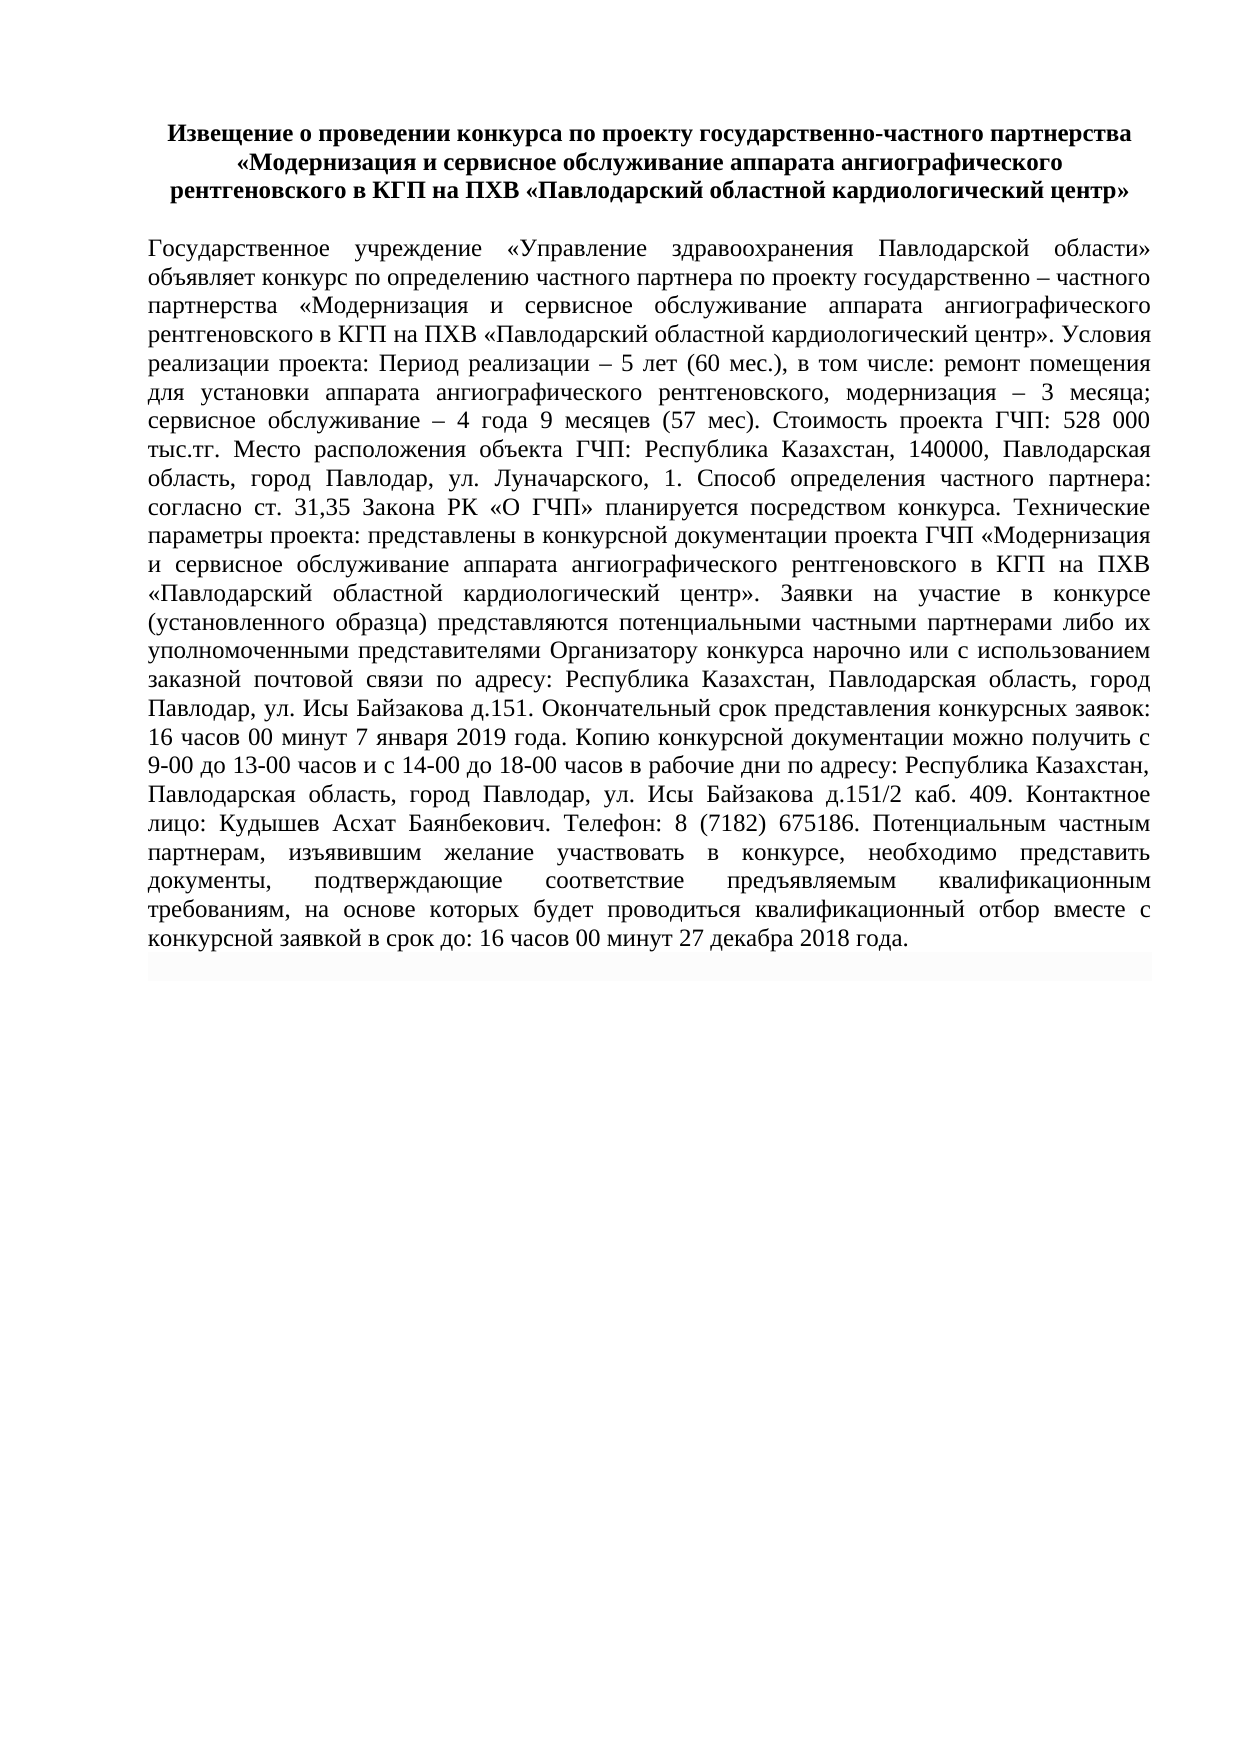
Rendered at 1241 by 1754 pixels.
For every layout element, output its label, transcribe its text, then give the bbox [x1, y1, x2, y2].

text Извещение о проведении конкурса по проекту государственно-частного партнерства «Модернизация и сервисное обслуживание аппарата ангиографического рентгеновского в КГП на ПХВ «Павлодарский областной кардиологический центр» [148, 118, 1152, 204]
text Государственное учреждение «Управление здравоохранения Павлодарской области» объявляет конкурс по определению частного партнера по проекту государственно – частного партнерства «Модернизация и сервисное обслуживание аппарата ангиографического рентгеновского в КГП на ПХВ «Павлодарский областной кардиологический центр». Условия реализации проекта: Период реализации – 5 лет (60 мес.), в том числе: ремонт помещения для установки аппарата ангиографического рентгеновского, модернизация – 3 месяца; сервисное обслуживание – 4 года 9 месяцев (57 мес). Стоимость проекта ГЧП: 528 000 тыс.тг. Место расположения объекта ГЧП: Республика Казахстан, 140000, Павлодарская область, город Павлодар, ул. Луначарского, 1. Способ определения частного партнера: согласно ст. 31,35 Закона РК «О ГЧП» планируется посредством конкурса. Технические параметры проекта: представлены в конкурсной документации проекта ГЧП «Модернизация и сервисное обслуживание аппарата ангиографического рентгеновского в КГП на ПХВ «Павлодарский областной кардиологический центр». Заявки на участие в конкурсе (установленного образца) представляются потенциальными частными партнерами либо их уполномоченными представителями Организатору конкурса нарочно или с использованием заказной почтовой связи по адресу: Республика Казахстан, Павлодарская область, город Павлодар, ул. Исы Байзакова д.151. Окончательный срок представления конкурсных заявок: 16 часов 00 минут 7 января 2019 года. Копию конкурсной документации можно получить с 9-00 до 13-00 часов и с 14-00 до 18-00 часов в рабочие дни по адресу: Республика Казахстан, Павлодарская область, город Павлодар, ул. Исы Байзакова д.151/2 каб. 409. Контактное лицо: Кудышев Асхат Баянбекович. Телефон: 8 (7182) 675186. Потенциальным частным партнерам, изъявившим желание участвовать в конкурсе, необходимо представить документы, подтверждающие соответствие предъявляемым квалификационным требованиям, на основе которых будет проводиться квалификационный отбор вместе с конкурсной заявкой в срок до: 16 часов 00 минут 27 декабра 2018 года. [148, 233, 1152, 952]
